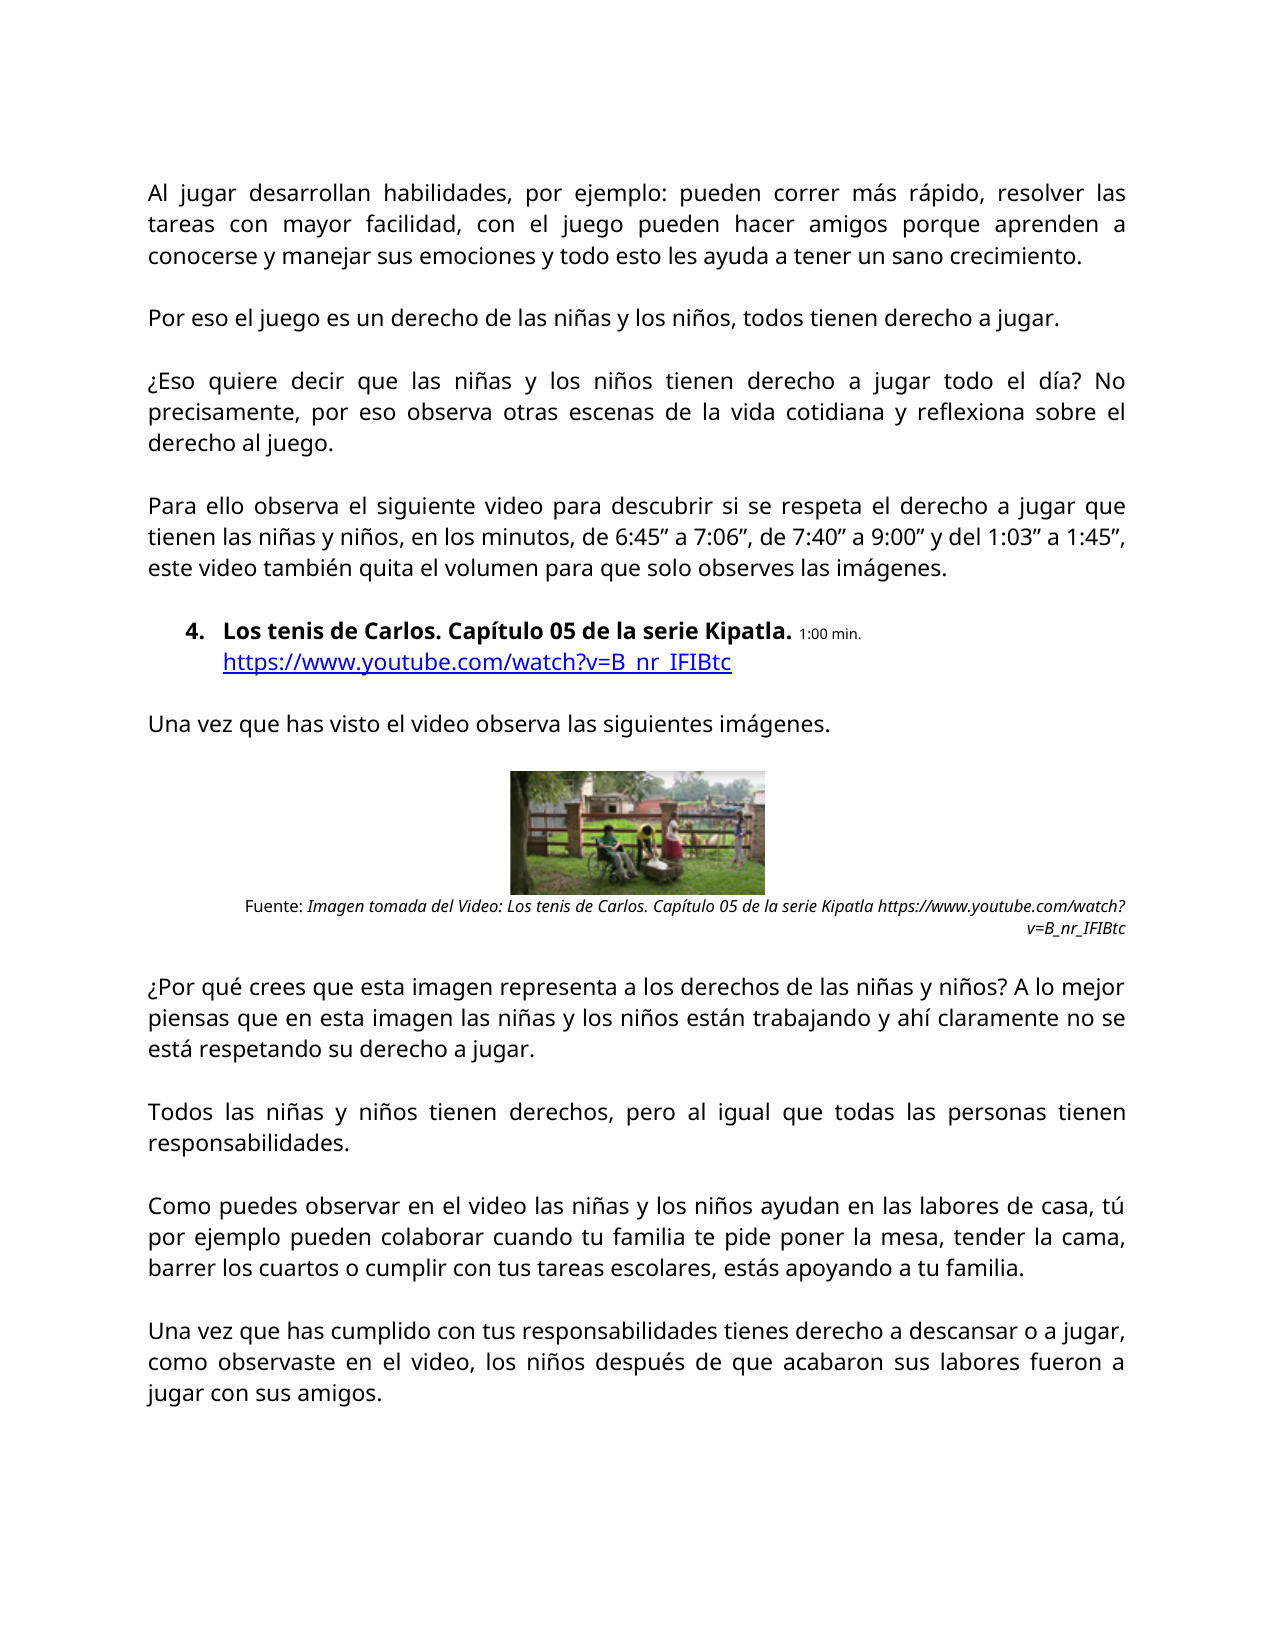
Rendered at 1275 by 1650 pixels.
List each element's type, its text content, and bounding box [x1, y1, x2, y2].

list Los tenis de Carlos. Capítulo 05 de la serie Kipatla. 1:00 min. [185, 615, 1127, 646]
text Todos las niñas y niños tienen derechos, pero al igual que todas las personas tienen responsabilidades. [148, 1096, 1127, 1158]
list https://www.youtube.com/watch?v=B_nr_IFIBtc [223, 646, 1127, 677]
text Como puedes observar en el video las niñas y los niños ayudan en las labores de casa, tú por ejemplo pueden colaborar cuando tu familia te pide poner la mesa, tender la cama, barrer los cuartos o cumplir con tus tareas escolares, estás apoyando a tu familia. [148, 1190, 1127, 1283]
text Por eso el juego es un derecho de las niñas y los niños, todos tienen derecho a jugar. [148, 302, 1127, 333]
text Para ello observa el siguiente video para descubrir si se respeta el derecho a jugar que tienen las niñas y niños, en los minutos, de 6:45” a 7:06”, de 7:40” a 9:00” y del 1:03” a 1:45”, este video también quita el volumen para que solo observes las imágenes. [148, 490, 1127, 583]
text Una vez que has cumplido con tus responsabilidades tienes derecho a descansar o a jugar, como observaste en el video, los niños después de que acabaron sus labores fueron a jugar con sus amigos. [148, 1315, 1127, 1408]
text ¿Por qué crees que esta imagen representa a los derechos de las niñas y niños? A lo mejor piensas que en esta imagen las niñas y los niños están trabajando y ahí claramente no se está respetando su derecho a jugar. [148, 971, 1127, 1065]
text Fuente: Imagen tomada del Video: Los tenis de Carlos. Capítulo 05 de la serie Kipatla https://www.youtube.com/watch?v=B_nr_IFIBtc [148, 894, 1127, 940]
text ¿Eso quiere decir que las niñas y los niños tienen derecho a jugar todo el día? No precisamente, por eso observa otras escenas de la vida cotidiana y reflexiona sobre el derecho al juego. [148, 365, 1127, 458]
picture [510, 771, 765, 895]
text Una vez que has visto el video observa las siguientes imágenes. [148, 708, 1127, 740]
text Al jugar desarrollan habilidades, por ejemplo: pueden correr más rápido, resolver las tareas con mayor facilidad, con el juego pueden hacer amigos porque aprenden a conocerse y manejar sus emociones y todo esto les ayuda a tener un sano crecimiento. [148, 177, 1127, 271]
